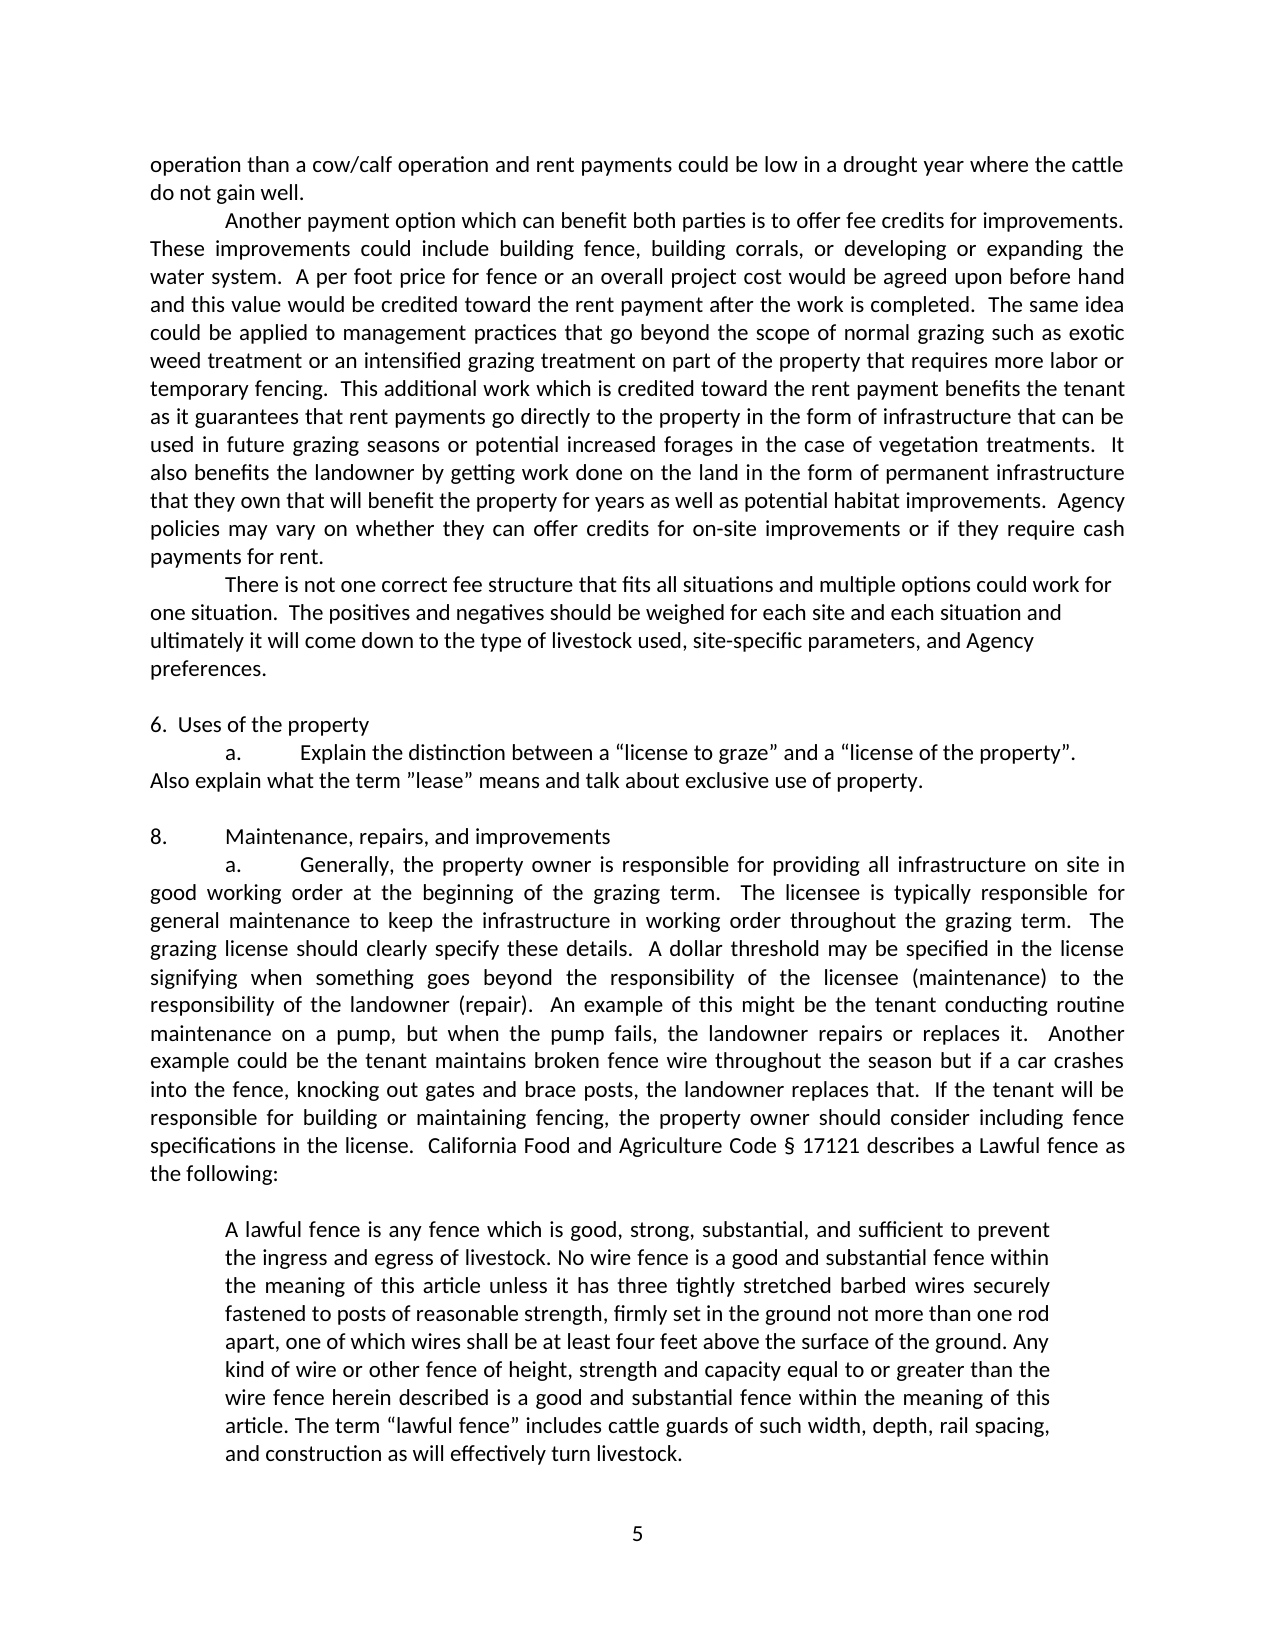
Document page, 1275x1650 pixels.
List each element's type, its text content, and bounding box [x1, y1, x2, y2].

text a. Explain the distinction between a “license to graze” and a “license of the property”. Also explain what the term ”lease” means and talk about exclusive use of property. [150, 738, 1125, 794]
text 8. Maintenance, repairs, and improvements [150, 822, 1125, 851]
text Another payment option which can benefit both parties is to offer fee credits for improvements. These improvements could include building fence, building corrals, or developing or expanding the water system. A per foot price for fence or an overall project cost would be agreed upon before hand and this value would be credited toward the rent payment after the work is completed. The same idea could be applied to management practices that go beyond the scope of normal grazing such as exotic weed treatment or an intensified grazing treatment on part of the property that requires more labor or temporary fencing. This additional work which is credited toward the rent payment benefits the tenant as it guarantees that rent payments go directly to the property in the form of infrastructure that can be used in future grazing seasons or potential increased forages in the case of vegetation treatments. It also benefits the landowner by getting work done on the land in the form of permanent infrastructure that they own that will benefit the property for years as well as potential habitat improvements. Agency policies may vary on whether they can offer credits for on-site improvements or if they require cash payments for rent. [150, 206, 1125, 570]
text 6. Uses of the property [150, 710, 1125, 738]
text There is not one correct fee structure that fits all situations and multiple options could work for one situation. The positives and negatives should be weighed for each site and each situation and ultimately it will come down to the type of livestock used, site-specific parameters, and Agency preferences. [150, 570, 1125, 682]
text A lawful fence is any fence which is good, strong, substantial, and sufficient to prevent the ingress and egress of livestock. No wire fence is a good and substantial fence within the meaning of this article unless it has three tightly stretched barbed wires securely fastened to posts of reasonable strength, firmly set in the ground not more than one rod apart, one of which wires shall be at least four feet above the surface of the ground. Any kind of wire or other fence of height, strength and capacity equal to or greater than the wire fence herein described is a good and substantial fence within the meaning of this article. The term “lawful fence” includes cattle guards of such width, depth, rail spacing, and construction as will effectively turn livestock. [225, 1215, 1050, 1467]
text a. Generally, the property owner is responsible for providing all infrastructure on site in good working order at the beginning of the grazing term. The licensee is typically responsible for general maintenance to keep the infrastructure in working order throughout the grazing term. The grazing license should clearly specify these details. A dollar threshold may be specified in the license signifying when something goes beyond the responsibility of the licensee (maintenance) to the responsibility of the landowner (repair). An example of this might be the tenant conducting routine maintenance on a pump, but when the pump fails, the landowner repairs or replaces it. Another example could be the tenant maintains broken fence wire throughout the season but if a car crashes into the fence, knocking out gates and brace posts, the landowner replaces that. If the tenant will be responsible for building or maintaining fencing, the property owner should consider including fence specifications in the license. California Food and Agriculture Code § 17121 describes a Lawful fence as the following: [150, 851, 1125, 1187]
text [150, 150, 1125, 206]
